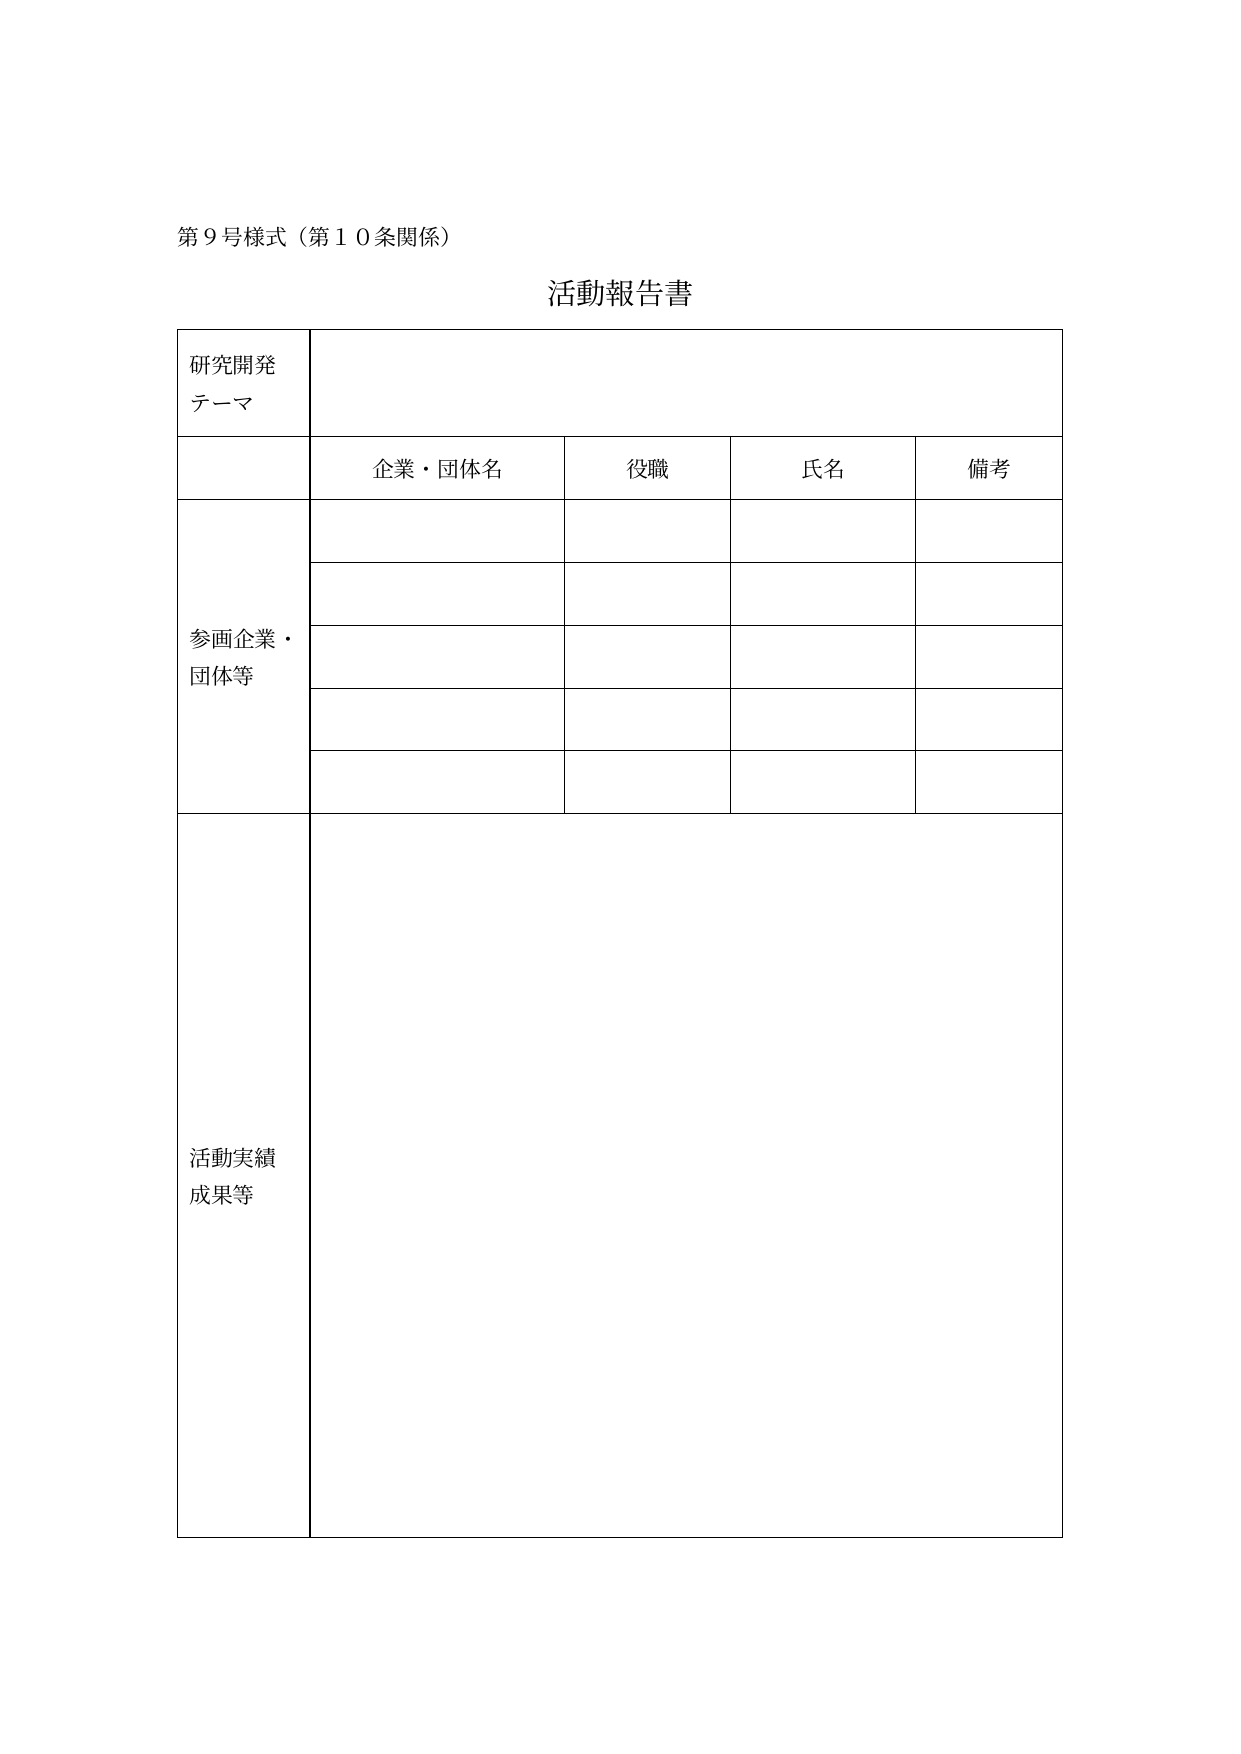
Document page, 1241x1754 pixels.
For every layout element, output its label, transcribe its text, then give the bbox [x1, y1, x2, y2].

table_cell [311, 751, 564, 813]
table_cell [565, 689, 730, 750]
table_cell [731, 751, 915, 813]
table_cell 役職 [565, 437, 730, 499]
table_cell [916, 626, 1062, 687]
text 第９号様式（第１０条関係） [177, 217, 1063, 254]
table_cell [731, 500, 915, 562]
table_cell 企業・団体名 [311, 437, 564, 499]
table_cell [916, 500, 1062, 562]
table_cell 氏名 [731, 437, 915, 499]
table_cell [731, 626, 915, 687]
table_header [311, 330, 1062, 436]
table_cell [916, 689, 1062, 750]
table_cell [916, 751, 1062, 813]
table_cell [731, 689, 915, 750]
table_cell 参画企業・団体等 [178, 500, 309, 813]
table_cell [565, 751, 730, 813]
table_cell [311, 814, 1062, 1537]
table_cell [916, 563, 1062, 624]
table_cell [565, 500, 730, 562]
table_cell [178, 437, 309, 499]
text 活動報告書 [177, 254, 1063, 329]
table_cell [565, 563, 730, 624]
table_cell 備考 [916, 437, 1062, 499]
table_cell [311, 626, 564, 687]
table_cell 活動実績 成果等 [178, 814, 309, 1537]
table_cell [731, 563, 915, 624]
table_cell [311, 689, 564, 750]
table_cell [311, 500, 564, 562]
table_cell [565, 626, 730, 687]
table_header 研究開発 テーマ [178, 330, 309, 436]
table_cell [311, 563, 564, 624]
